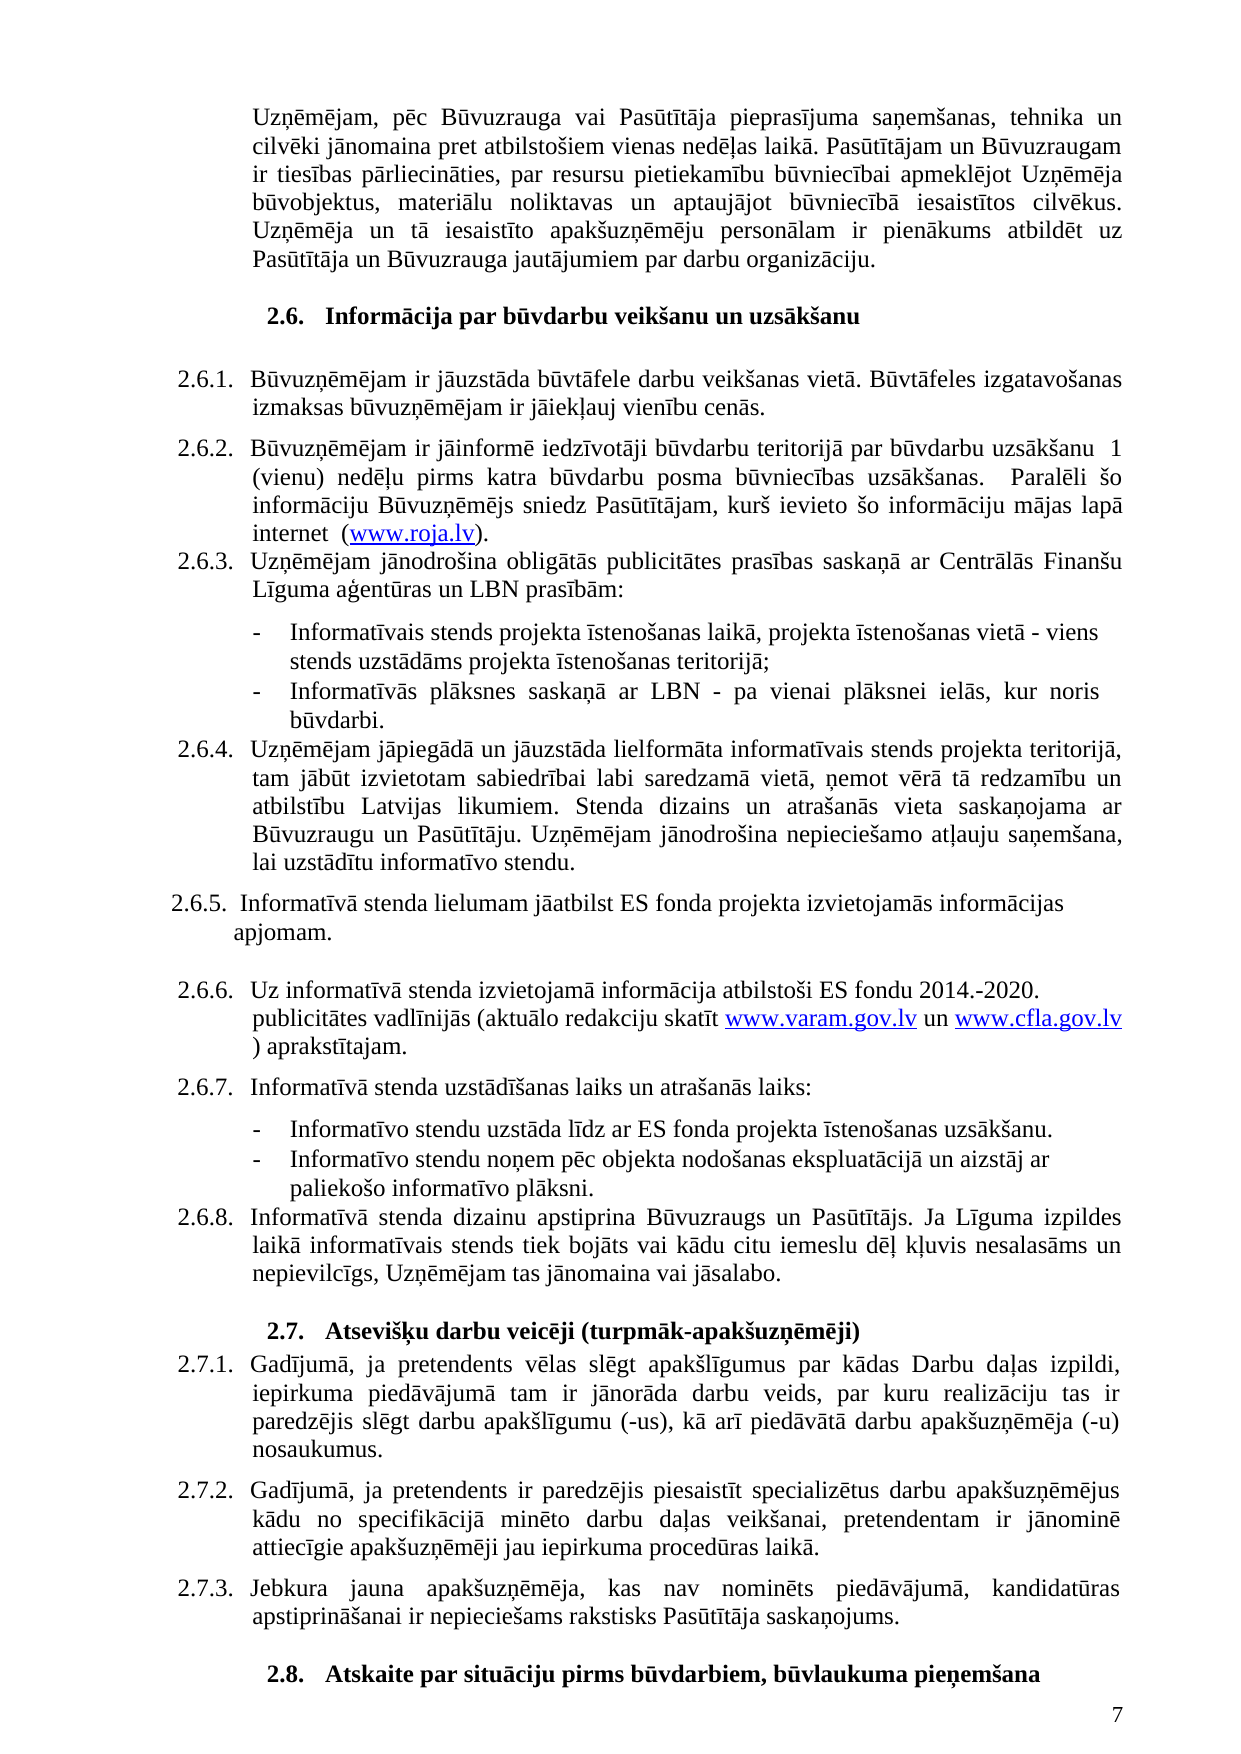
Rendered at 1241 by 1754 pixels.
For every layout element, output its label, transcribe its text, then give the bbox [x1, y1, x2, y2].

text 2.7. Atsevišķu darbu veicēji (turpmāk-apakšuzņēmēji) [267, 1316, 1123, 1345]
text būvdarbi. [289, 706, 1123, 734]
text 2.8. Atskaite par situāciju pirms būvdarbiem, būvlaukuma pieņemšana [267, 1659, 1123, 1688]
text 2.6.5. Informatīvā stenda lielumam jāatbilst ES fonda projekta izvietojamās informācijas [171, 888, 1123, 917]
text 2.6.6. Uz informatīvā stenda izvietojamā informācija atbilstoši ES fondu 2014.-2020. publicitātes vadlīnijās (aktuālo redakciju skatīt www.varam.gov.lv un www.cfla.gov.lv ) aprakstītajam. [177, 976, 1123, 1060]
text 2.6.4. Uzņēmējam jāpiegādā un jāuzstāda lielformāta informatīvais stends projekta teritorijā, tam jābūt izvietotam sabiedrībai labi saredzamā vietā, ņemot vērā tā redzamību un atbilstību Latvijas likumiem. Stenda dizains un atrašanās vieta saskaņojama ar Būvuzraugu un Pasūtītāju. Uzņēmējam jānodrošina nepieciešamo atļauju saņemšana, lai uzstādītu informatīvo stendu. [177, 735, 1123, 876]
text apjomam. [171, 917, 1123, 946]
text 2.7.1. Gadījumā, ja pretendents vēlas slēgt apakšlīgumus par kādas Darbu daļas izpildi, iepirkuma piedāvājumā tam ir jānorāda darbu veids, par kuru realizāciju tas ir paredzējis slēgt darbu apakšlīgumu (-us), kā arī piedāvātā darbu apakšuzņēmēja (-u) nosaukumus. [177, 1350, 1121, 1463]
list Informatīvo stendu uzstāda līdz ar ES fonda projekta īstenošanas uzsākšanu. [252, 1114, 1123, 1143]
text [177, 103, 1123, 272]
list Informatīvās plāksnes saskaņā ar LBN - pa vienai plāksnei ielās, kur noris [252, 676, 1123, 704]
list Informatīvais stends projekta īstenošanas laikā, projekta īstenošanas vietā - viens stends uzstādāms projekta īstenošanas teritorijā; [252, 618, 1123, 674]
text 2.6.3. Uzņēmējam jānodrošina obligātās publicitātes prasības saskaņā ar Centrālās Finanšu Līguma aģentūras un LBN prasībām: [177, 547, 1123, 603]
text 2.7.2. Gadījumā, ja pretendents ir paredzējis piesaistīt specializētus darbu apakšuzņēmējus kādu no specifikācijā minēto darbu daļas veikšanai, pretendentam ir jānominē attiecīgie apakšuzņēmēji jau iepirkuma procedūras laikā. [177, 1476, 1121, 1561]
text 2.6.2. Būvuzņēmējam ir jāinformē iedzīvotāji būvdarbu teritorijā par būvdarbu uzsākšanu 1 (vienu) nedēļu pirms katra būvdarbu posma būvniecības uzsākšanas. Paralēli šo informāciju Būvuzņēmējs sniedz Pasūtītājam, kurš ievieto šo informāciju mājas lapā internet (www.roja.lv). [177, 434, 1123, 547]
text 2.6.8. Informatīvā stenda dizainu apstiprina Būvuzraugs un Pasūtītājs. Ja Līguma izpildes laikā informatīvais stends tiek bojāts vai kādu citu iemeslu dēļ kļuvis nesalasāms un nepievilcīgs, Uzņēmējam tas jānomaina vai jāsalabo. [177, 1203, 1123, 1287]
text 2.6.1. Būvuzņēmējam ir jāuzstāda būvtāfele darbu veikšanas vietā. Būvtāfeles izgatavošanas izmaksas būvuzņēmējam ir jāiekļauj vienību cenās. [177, 365, 1123, 421]
text 2.6. Informācija par būvdarbu veikšanu un uzsākšanu [267, 301, 1123, 330]
text 2.6.7. Informatīvā stenda uzstādīšanas laiks un atrašanās laiks: [177, 1072, 1123, 1101]
list Informatīvo stendu noņem pēc objekta nodošanas ekspluatācijā un aizstāj ar paliekošo informatīvo plāksni. [252, 1144, 1123, 1202]
text 2.7.3. Jebkura jauna apakšuzņēmēja, kas nav nominēts piedāvājumā, kandidatūras apstiprināšanai ir nepieciešams rakstisks Pasūtītāja saskaņojums. [177, 1574, 1121, 1630]
